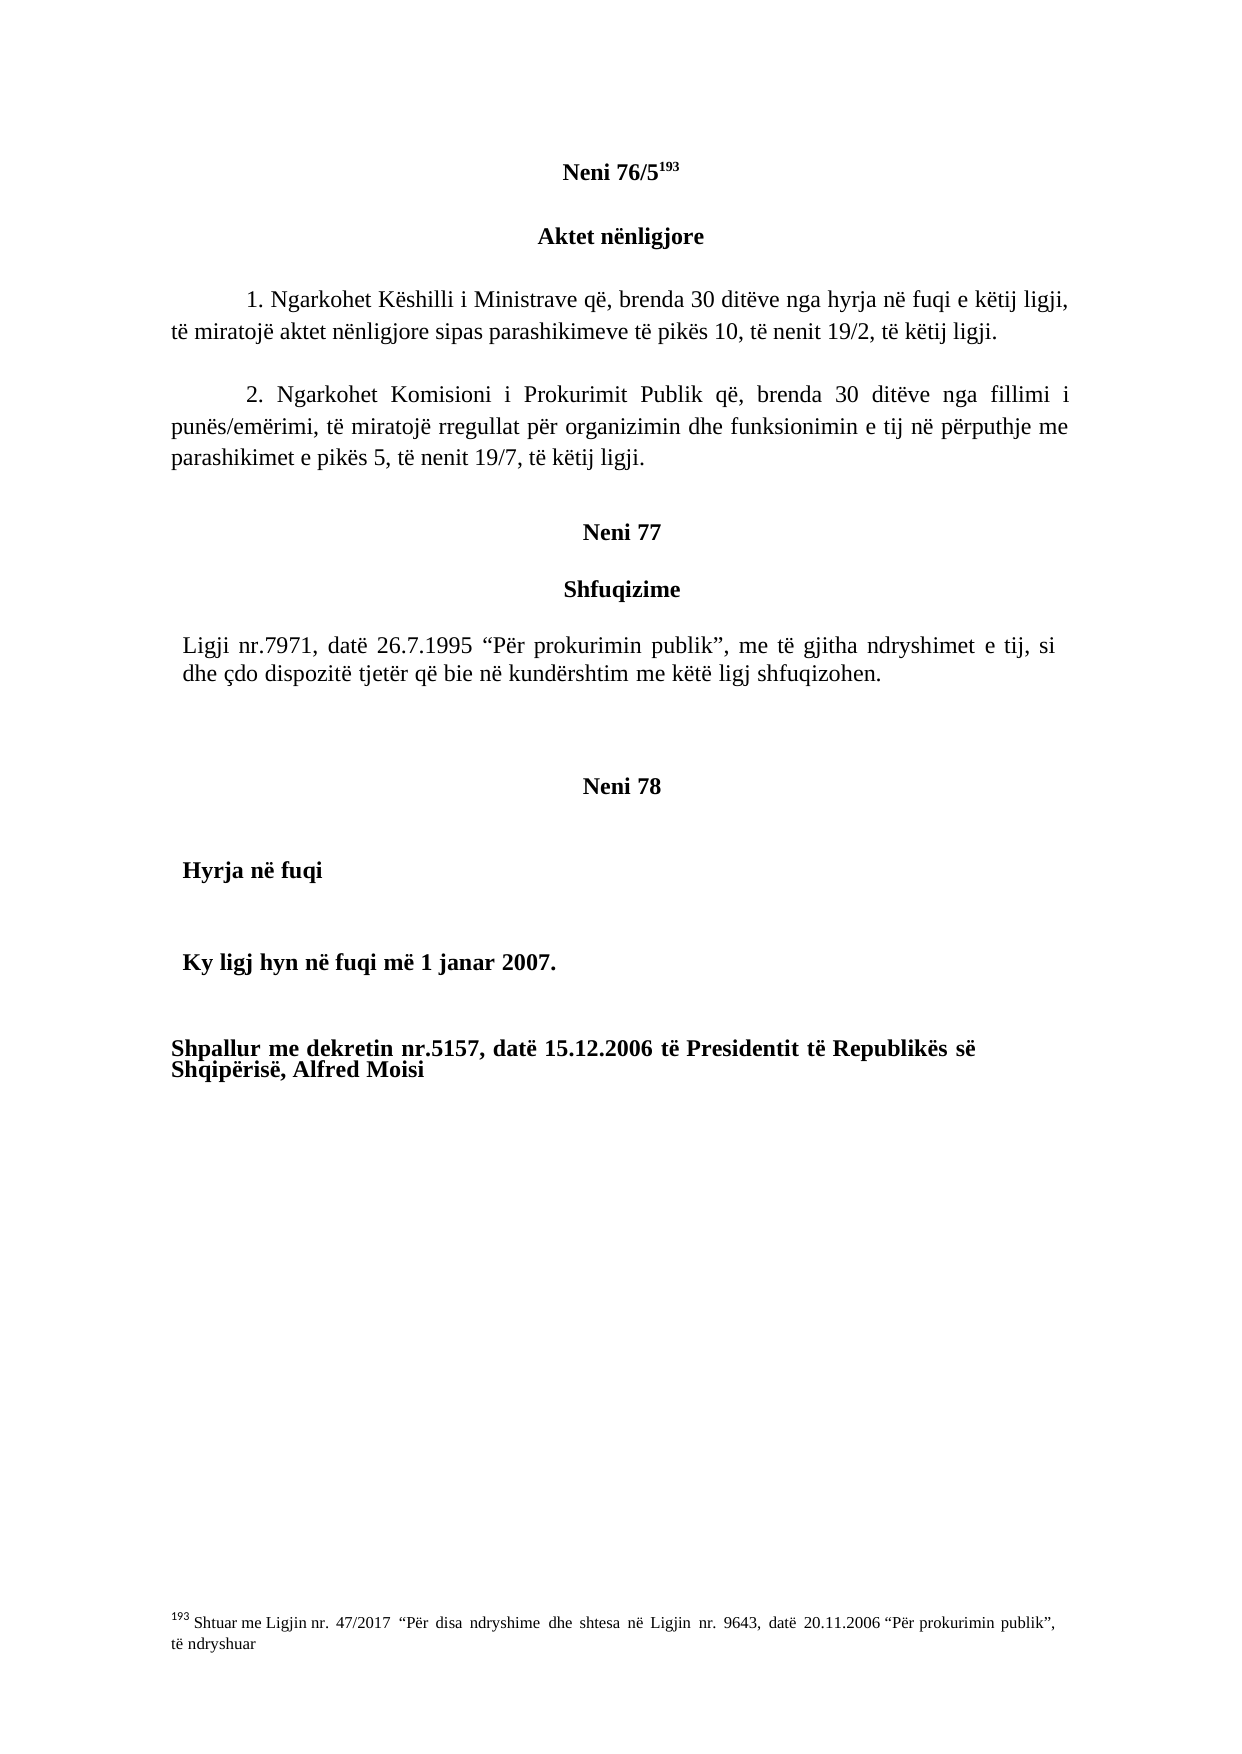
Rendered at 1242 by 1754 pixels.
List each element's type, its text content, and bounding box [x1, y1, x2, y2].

text Ky ligj hyn në fuqi më 1 janar 2007. [182, 948, 1073, 975]
text Neni 77 [577, 518, 667, 546]
text Aktet nënligjore [171, 222, 1071, 249]
text Shfuqizime [557, 575, 686, 603]
text Hyrja në fuqi [182, 856, 1073, 883]
text Shpallur me dekretin nr.5157, datë 15.12.2006 të Presidentit të Republikës së Shqipërisë, Alfred Moisi [171, 1039, 1071, 1081]
text 2. Ngarkohet Komisioni i Prokurimit Publik që, brenda 30 ditëve nga fillimi i punës/emërimi, të miratojë rregullat për organizimin dhe funksionimin e tij në përputhje me parashikimet e pikës 5, të nenit 19/7, të këtij ligji. [171, 380, 1071, 471]
text Neni 76/5 [171, 158, 1071, 186]
text 1. Ngarkohet Këshilli i Ministrave që, brenda 30 ditëve nga hyrja në fuqi e këtij ligji, të miratojë aktet nënligjore sipas parashikimeve të pikës 10, të nenit 19/2, të këtij ligji. [171, 285, 1071, 344]
text Neni 78 [577, 772, 667, 800]
text Ligji nr.7971, datë 26.7.1995 “Për prokurimin publik”, me të gjitha ndryshimet e tij, si dhe çdo dispozitë tjetër që bie në kundërshtim me këtë ligj shfuqizohen. [182, 631, 1065, 687]
